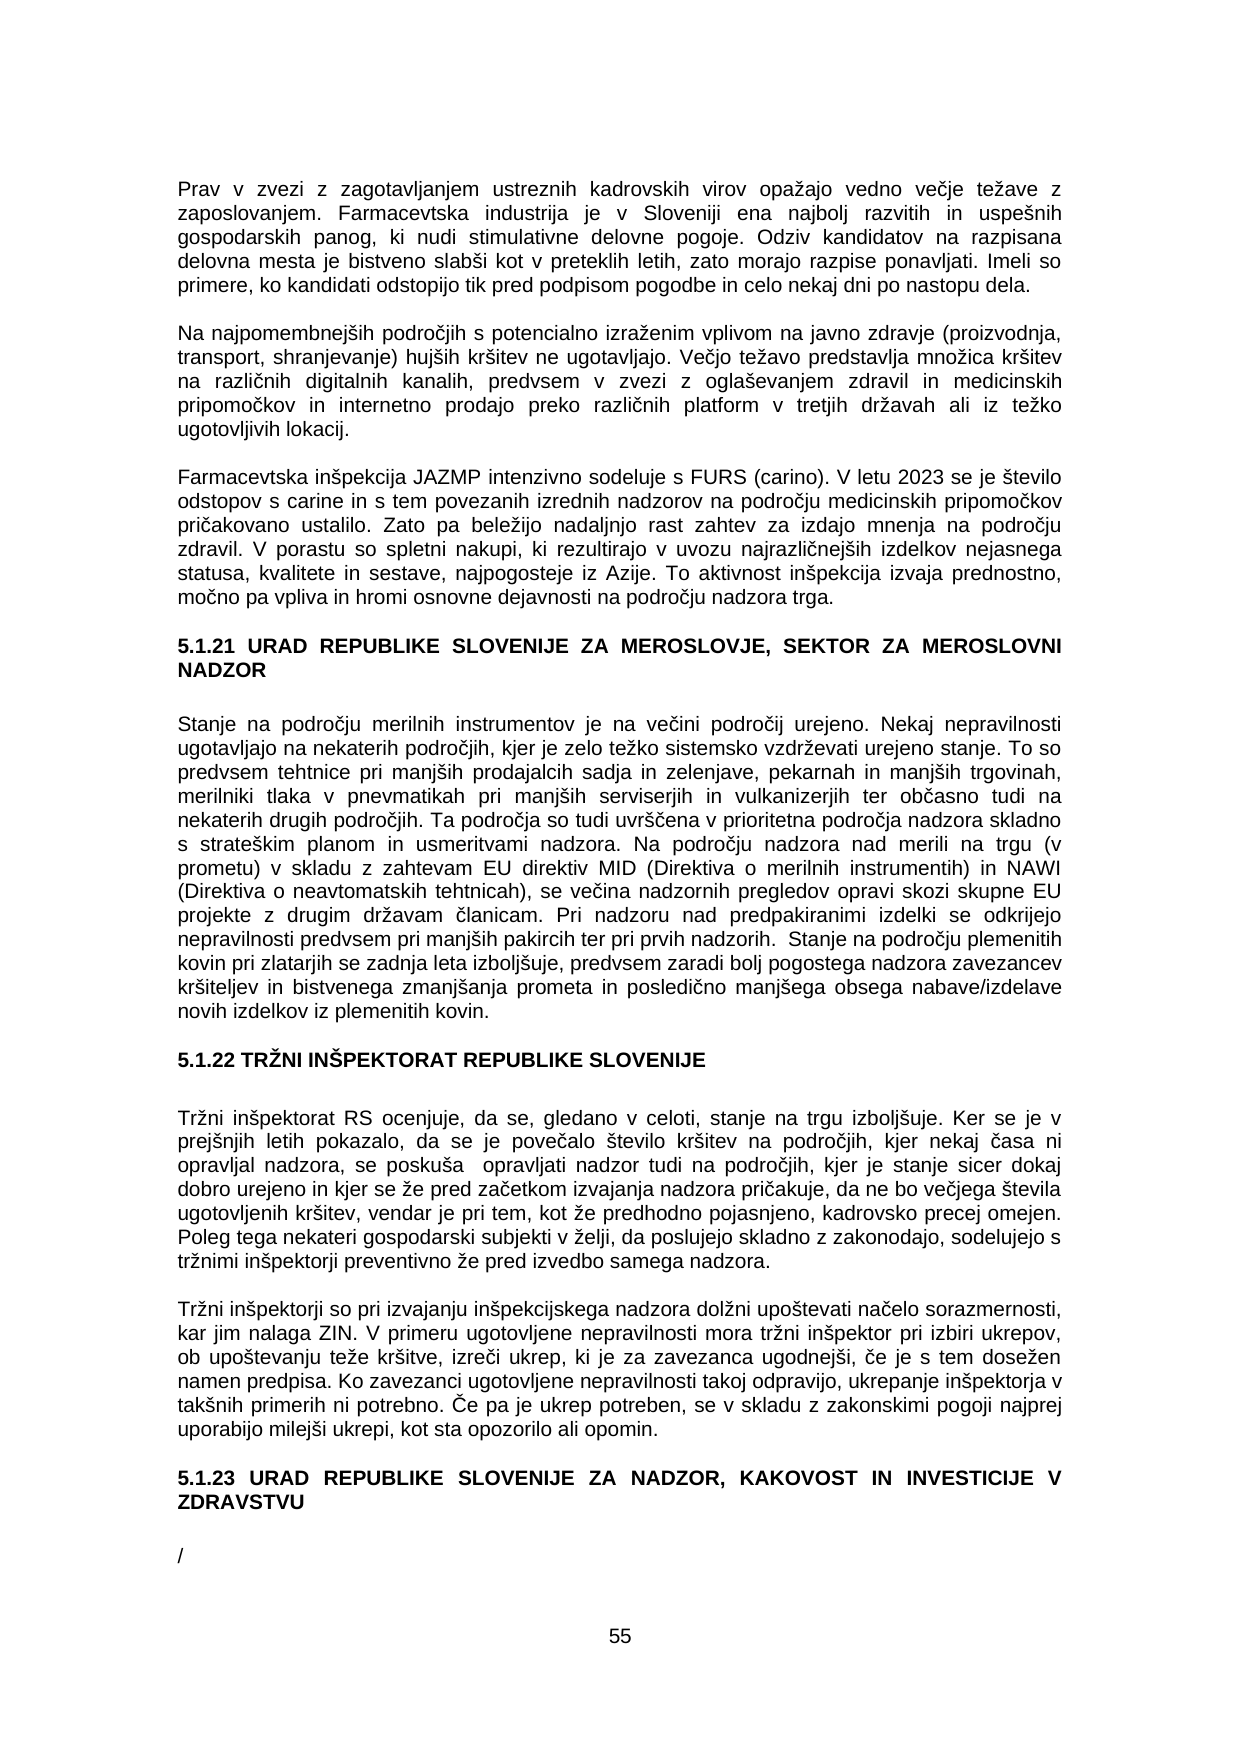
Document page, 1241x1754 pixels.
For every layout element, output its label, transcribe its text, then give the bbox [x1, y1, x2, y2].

subtitle 5.1.22 TRŽNI INŠPEKTORAT REPUBLIKE SLOVENIJE [177, 1048, 1063, 1072]
text Tržni inšpektorji so pri izvajanju inšpekcijskega nadzora dolžni upoštevati načelo sorazmernosti, kar jim nalaga ZIN. V primeru ugotovljene nepravilnosti mora tržni inšpektor pri izbiri ukrepov, ob upoštevanju teže kršitve, izreči ukrep, ki je za zavezanca ugodnejši, če je s tem dosežen namen predpisa. Ko zavezanci ugotovljene nepravilnosti takoj odpravijo, ukrepanje inšpektorja v takšnih primerih ni potrebno. Če pa je ukrep potreben, se v skladu z zakonskimi pogoji najprej uporabijo milejši ukrepi, kot sta opozorilo ali opomin. [177, 1297, 1063, 1441]
text Farmacevtska inšpekcija JAZMP intenzivno sodeluje s FURS (carino). V letu 2023 se je število odstopov s carine in s tem povezanih izrednih nadzorov na področju medicinskih pripomočkov pričakovano ustalilo. Zato pa beležijo nadaljnjo rast zahtev za izdajo mnenja na področju zdravil. V porastu so spletni nakupi, ki rezultirajo v uvozu najrazličnejših izdelkov nejasnega statusa, kvalitete in sestave, najpogosteje iz Azije. To aktivnost inšpekcija izvaja prednostno, močno pa vpliva in hromi osnovne dejavnosti na področju nadzora trga. [177, 465, 1063, 608]
text Tržni inšpektorat RS ocenjuje, da se, gledano v celoti, stanje na trgu izboljšuje. Ker se je v prejšnjih letih pokazalo, da se je povečalo število kršitev na področjih, kjer nekaj časa ni opravljal nadzora, se poskuša opravljati nadzor tudi na področjih, kjer je stanje sicer dokaj dobro urejeno in kjer se že pred začetkom izvajanja nadzora pričakuje, da ne bo večjega števila ugotovljenih kršitev, vendar je pri tem, kot že predhodno pojasnjeno, kadrovsko precej omejen. Poleg tega nekateri gospodarski subjekti v želji, da poslujejo skladno z zakonodajo, sodelujejo s tržnimi inšpektorji preventivno že pred izvedbo samega nadzora. [177, 1105, 1063, 1273]
text / [177, 1544, 1063, 1568]
subtitle 5.1.21 URAD REPUBLIKE SLOVENIJE ZA MEROSLOVJE, SEKTOR ZA MEROSLOVNI NADZOR [177, 633, 1063, 681]
text Prav v zvezi z zagotavljanjem ustreznih kadrovskih virov opažajo vedno večje težave z zaposlovanjem. Farmacevtska industrija je v Sloveniji ena najbolj razvitih in uspešnih gospodarskih panog, ki nudi stimulativne delovne pogoje. Odziv kandidatov na razpisana delovna mesta je bistveno slabši kot v preteklih letih, zato morajo razpise ponavljati. Imeli so primere, ko kandidati odstopijo tik pred podpisom pogodbe in celo nekaj dni po nastopu dela. [177, 177, 1063, 297]
text Stanje na področju merilnih instrumentov je na večini področij urejeno. Nekaj nepravilnosti ugotavljajo na nekaterih področjih, kjer je zelo težko sistemsko vzdrževati urejeno stanje. To so predvsem tehtnice pri manjših prodajalcih sadja in zelenjave, pekarnah in manjših trgovinah, merilniki tlaka v pnevmatikah pri manjših serviserjih in vulkanizerjih ter občasno tudi na nekaterih drugih področjih. Ta področja so tudi uvrščena v prioritetna področja nadzora skladno s strateškim planom in usmeritvami nadzora. Na področju nadzora nad merili na trgu (v prometu) v skladu z zahtevam EU direktiv MID (Direktiva o merilnih instrumentih) in NAWI (Direktiva o neavtomatskih tehtnicah), se večina nadzornih pregledov opravi skozi skupne EU projekte z drugim državam članicam. Pri nadzoru nad predpakiranimi izdelki se odkrijejo nepravilnosti predvsem pri manjših pakircih ter pri prvih nadzorih. Stanje na področju plemenitih kovin pri zlatarjih se zadnja leta izboljšuje, predvsem zaradi bolj pogostega nadzora zavezancev kršiteljev in bistvenega zmanjšanja prometa in posledično manjšega obsega nabave/izdelave novih izdelkov iz plemenitih kovin. [177, 712, 1063, 1023]
subtitle 5.1.23 URAD REPUBLIKE SLOVENIJE ZA NADZOR, KAKOVOST IN INVESTICIJE V ZDRAVSTVU [177, 1466, 1063, 1514]
text Na najpomembnejših področjih s potencialno izraženim vplivom na javno zdravje (proizvodnja, transport, shranjevanje) hujših kršitev ne ugotavljajo. Večjo težavo predstavlja množica kršitev na različnih digitalnih kanalih, predvsem v zvezi z oglaševanjem zdravil in medicinskih pripomočkov in internetno prodajo preko različnih platform v tretjih državah ali iz težko ugotovljivih lokacij. [177, 321, 1063, 441]
